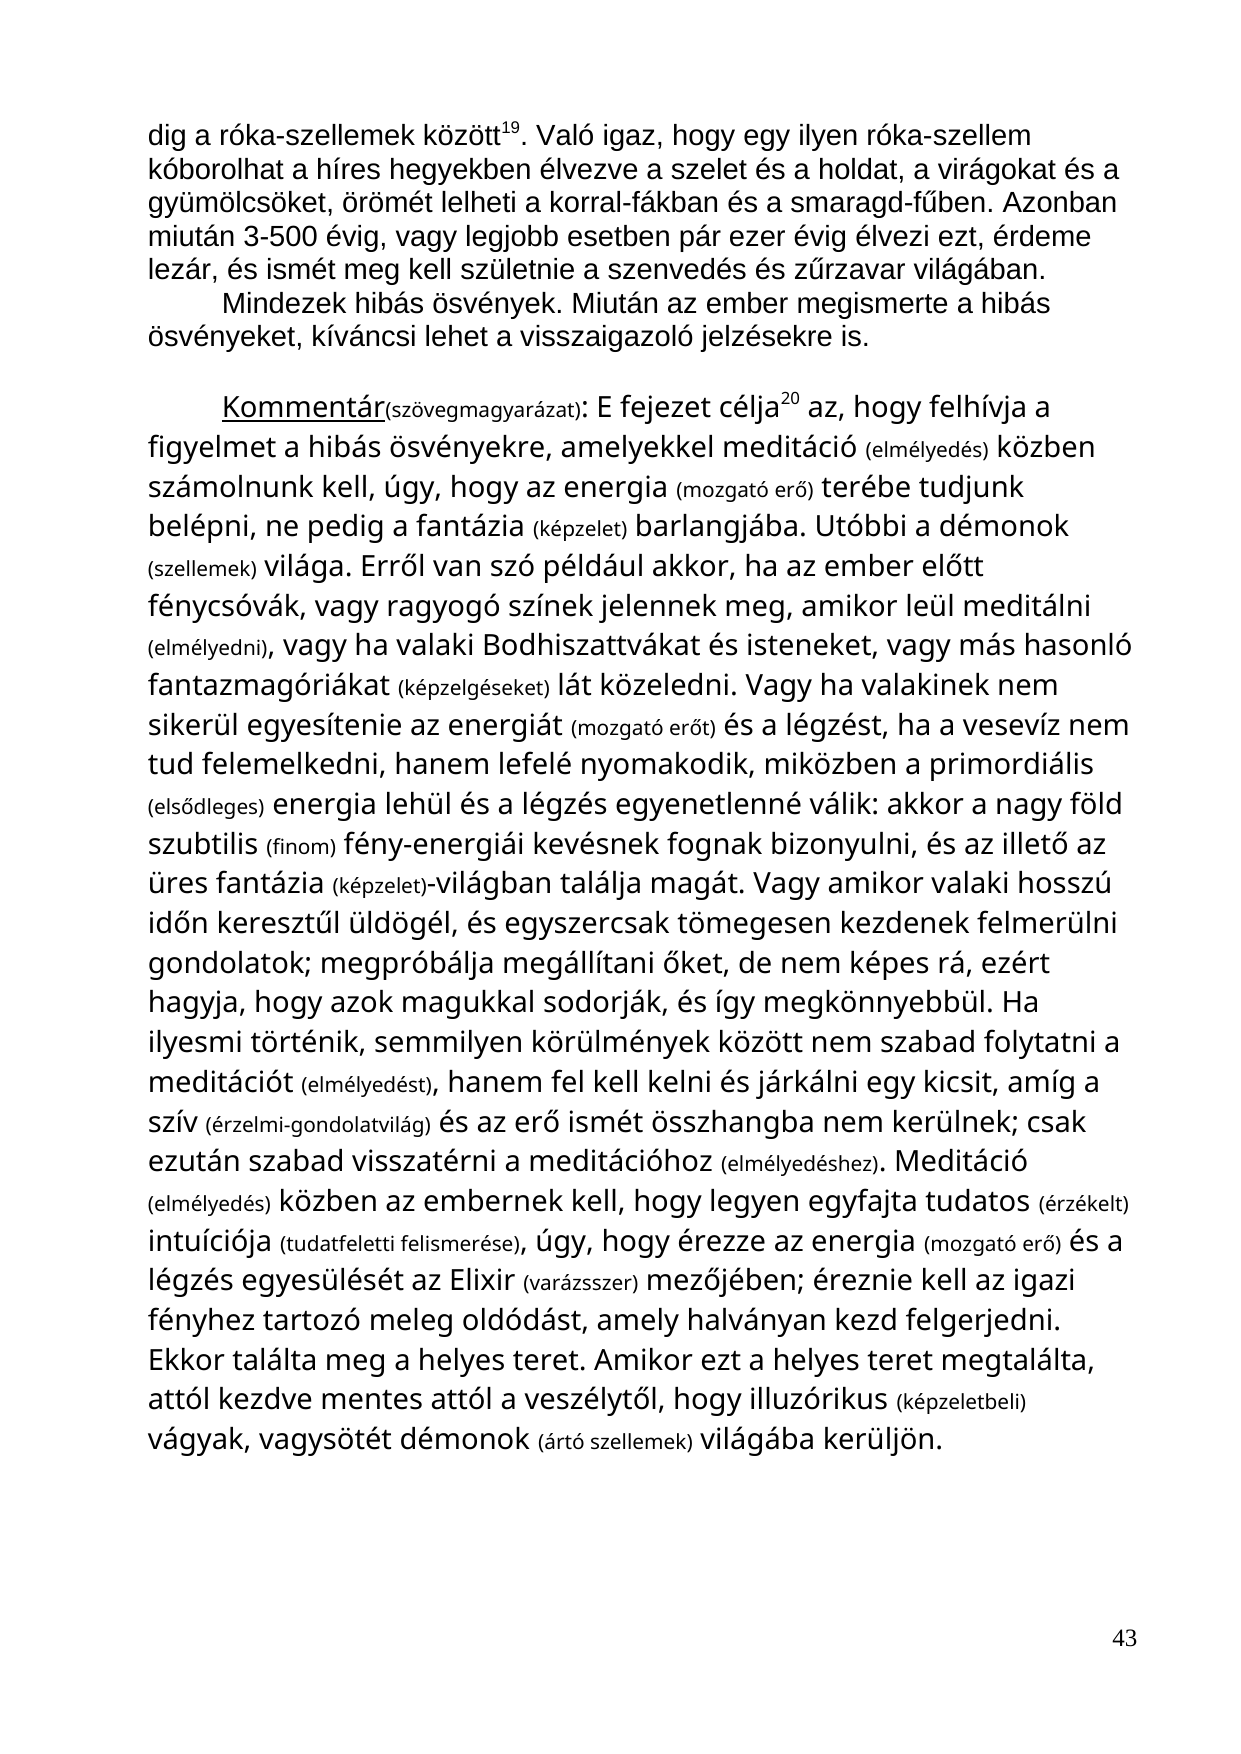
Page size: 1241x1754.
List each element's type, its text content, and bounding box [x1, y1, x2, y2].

text dig a róka-szellemek között19. Való igaz, hogy egy ilyen róka-szellem kóborolhat a híres hegyekben élvezve a szelet és a holdat, a virágokat és a gyümölcsöket, örömét lelheti a korral-fákban és a smaragd-fűben. Azonban miután 3-500 évig, vagy legjobb esetben pár ezer évig élvezi ezt, érdeme lezár, és ismét meg kell születnie a szenvedés és zűrzavar világában. [148, 118, 1137, 286]
text Mindezek hibás ösvények. Miután az ember megismerte a hibás ösvényeket, kíváncsi lehet a visszaigazoló jelzésekre is. [148, 286, 1137, 353]
text Kommentár(szövegmagyarázat): E fejezet célja20 az, hogy felhívja a figyelmet a hibás ösvényekre, amelyekkel meditáció (elmélyedés) közben számolnunk kell, úgy, hogy az energia (mozgató erő) terébe tudjunk belépni, ne pedig a fantázia (képzelet) barlangjába. Utóbbi a démonok (szellemek) világa. Erről van szó például akkor, ha az ember előtt fénycsóvák, vagy ragyogó színek jelennek meg, amikor leül meditálni (elmélyedni), vagy ha valaki Bodhiszattvákat és isteneket, vagy más hasonló fantazmagóriákat (képzelgéseket) lát közeledni. Vagy ha valakinek nem sikerül egyesítenie az energiát (mozgató erőt) és a légzést, ha a vesevíz nem tud felemelkedni, hanem lefelé nyomakodik, miközben a primordiális (elsődleges) energia lehül és a légzés egyenetlenné válik: akkor a nagy föld szubtilis (finom) fény-energiái kevésnek fognak bizonyulni, és az illető az üres fantázia (képzelet)-világban találja magát. Vagy amikor valaki hosszú időn keresztűl üldögél, és egyszercsak tömegesen kezdenek felmerülni gondolatok; megpróbálja megállítani őket, de nem képes rá, ezért hagyja, hogy azok magukkal sodorják, és így megkönnyebbül. Ha ilyesmi történik, semmilyen körülmények között nem szabad folytatni a meditációt (elmélyedést), hanem fel kell kelni és járkálni egy kicsit, amíg a szív (érzelmi-gondolatvilág) és az erő ismét összhangba nem kerülnek; csak ezután szabad visszatérni a meditációhoz (elmélyedéshez). Meditáció (elmélyedés) közben az embernek kell, hogy legyen egyfajta tudatos (érzékelt) intuíciója (tudatfeletti felismerése), úgy, hogy érezze az energia (mozgató erő) és a légzés egyesülését az Elixir (varázsszer) mezőjében; éreznie kell az igazi fényhez tartozó meleg oldódást, amely halványan kezd felgerjedni. Ekkor találta meg a helyes teret. Amikor ezt a helyes teret megtalálta, attól kezdve mentes attól a veszélytől, hogy illuzórikus (képzeletbeli) vágyak, vagysötét démonok (ártó szellemek) világába kerüljön. [148, 386, 1137, 1458]
